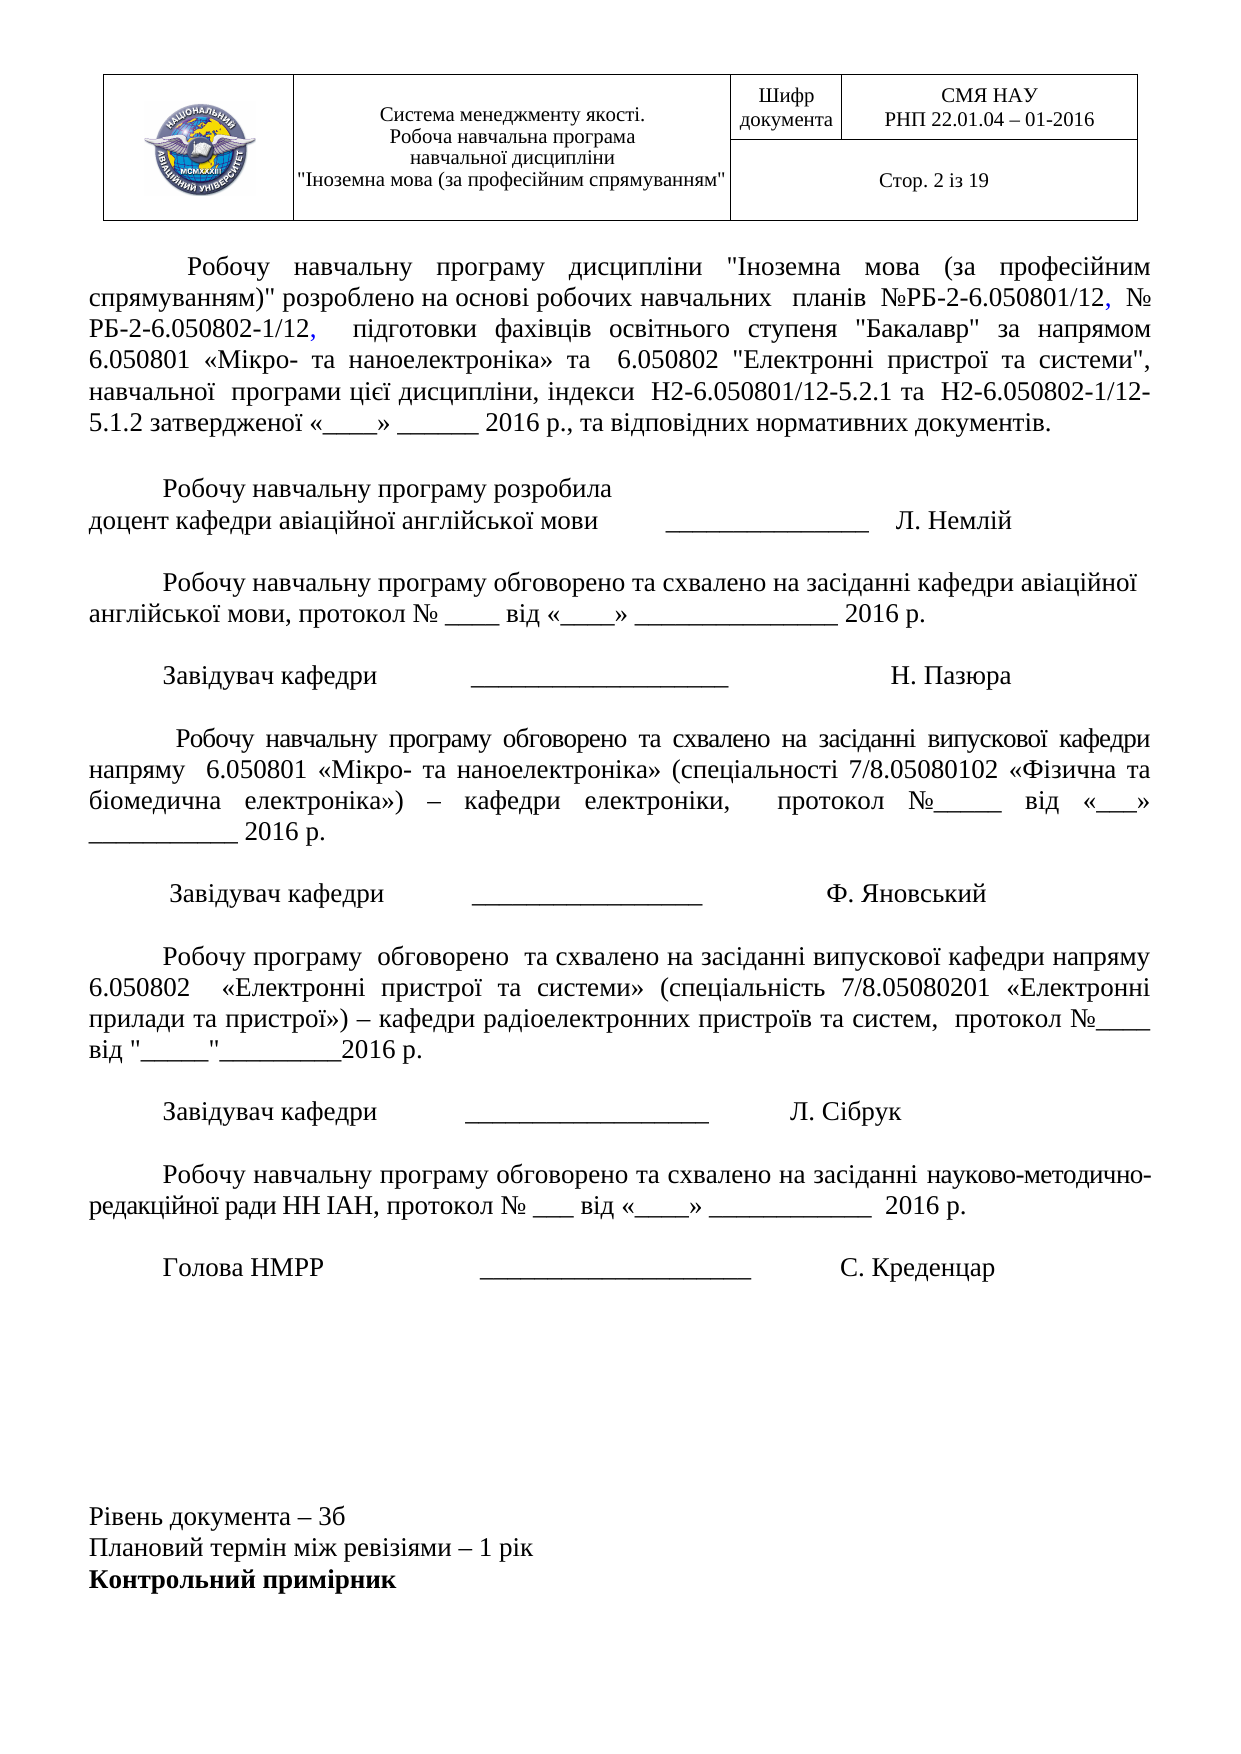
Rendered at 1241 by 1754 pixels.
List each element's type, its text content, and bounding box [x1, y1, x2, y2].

text Робочу програму обговорено та схвалено на засіданні випускової кафедри напряму 6.050802 «Електронні пристрої та системи» (спеціальність 7/8.05080201 «Електронні прилади та пристрої») – кафедри радіоелектронних пристроїв та систем, протокол №____ від "_____"_________2016 р. [89, 940, 1152, 1064]
text Рівень документа – 3б [89, 1500, 1152, 1532]
text Робочу навчальну програму обговорено та схвалено на засіданні випускової кафедри напряму 6.050801 «Мікро- та наноелектроніка» (спеціальності 7/8.05080102 «Фізична та біомедична електроніка») – кафедри електроніки, протокол №_____ від «___» ___________ 2016 р. [89, 722, 1152, 846]
text Завідувач кафедри __________________ Л. Сібрук [89, 1096, 1152, 1127]
text Завідувач кафедри _________________ Ф. Яновський [89, 877, 1152, 909]
text Робочу навчальну програму обговорено та схвалено на засіданні науково-методично-редакційної ради НН ІАН, протокол № ___ від «____» ____________ 2016 р. [89, 1158, 1152, 1220]
text доцент кафедри авіаційної англійської мови _______________ Л. Немлій [89, 504, 1152, 535]
text Робочу навчальну програму дисципліни "Іноземна мова (за професійним спрямуванням)" розроблено на основі робочих навчальних планів №РБ-2-6.050801/12, № РБ-2-6.050802-1/12, підготовки фахівців освітнього ступеня "Бакалавр" за напрямом 6.050801 «Мікро- та наноелектроніка» та 6.050802 "Електронні пристрої та системи", навчальної програми цієї дисципліни, індекси Н2-6.050801/12-5.2.1 та Н2-6.050802-1/12-5.1.2 затвердженої «____» ______ 2016 р., та відповідних нормативних документів. [89, 250, 1152, 437]
text Робочу навчальну програму розробила [89, 473, 1152, 504]
text Контрольний примірник [89, 1563, 1152, 1594]
text Плановий термін між ревізіями – 1 рік [89, 1532, 1152, 1563]
picture [144, 101, 256, 196]
text Робочу навчальну програму обговорено та схвалено на засіданні кафедри авіаційної англійської мови, протокол № ____ від «____» _______________ 2016 р. [89, 566, 1152, 628]
text Завідувач кафедри ___________________ Н. Пазюра [89, 659, 1152, 691]
subtitle Голова НМРР ____________________ С. Креденцар [89, 1251, 1152, 1282]
